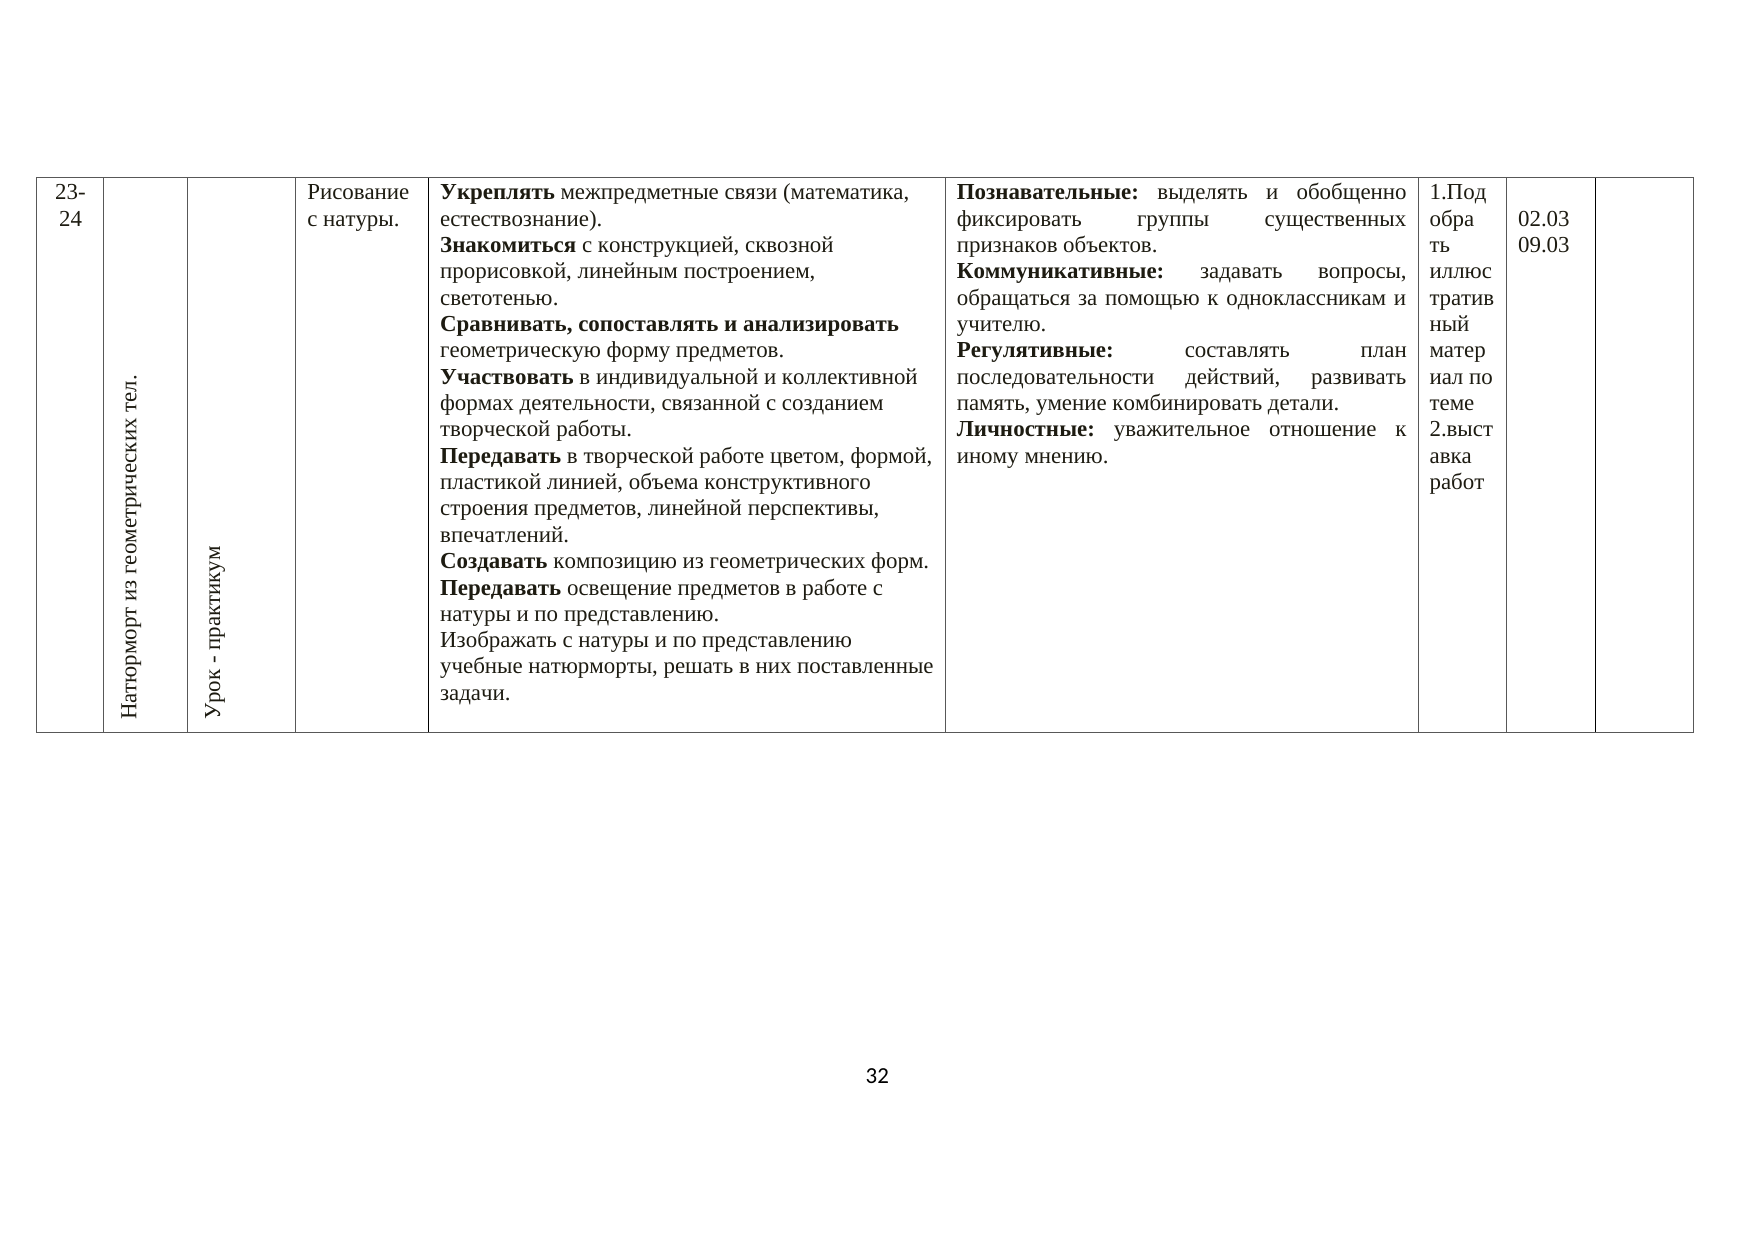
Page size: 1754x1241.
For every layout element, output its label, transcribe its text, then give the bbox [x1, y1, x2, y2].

table_cell Урок - практикум [188, 178, 295, 732]
table_cell 1.Подобра ть иллюстративный материал по теме 2.выставка работ [1419, 178, 1506, 732]
table_cell [1596, 178, 1693, 732]
table_cell 02.03 09.03 [1507, 178, 1595, 732]
table_cell 23-24 [37, 178, 103, 732]
table_cell Рисование с натуры. [296, 178, 428, 732]
table_cell Натюрморт из геометрических тел. [104, 178, 187, 732]
table_cell Укреплять межпредметные связи (математика, естествознание). Знакомиться с конструкцией, сквозной прорисовкой, линейным построением, светотенью. Сравнивать, сопоставлять и анализировать геометрическую форму предметов. Участвовать в индивидуальной и коллективной формах деятельности, связанной с созданием творческой работы. Передавать в творческой работе цветом, формой, пластикой линией, объема конструктивного строения предметов, линейной перспективы, впечатлений. Создавать композицию из геометрических форм. Передавать освещение предметов в работе с натуры и по представлению. Изображать с натуры и по представлению учебные натюрморты, решать в них поставленные задачи. [429, 178, 945, 732]
table_cell Познавательные: выделять и обобщенно фиксировать группы существенных признаков объектов. Коммуникативные: задавать вопросы, обращаться за помощью к одноклассникам и учителю. Регулятивные: составлять план последовательности действий, развивать память, умение комбинировать детали. Личностные: уважительное отношение к иному мнению. [946, 178, 1418, 732]
